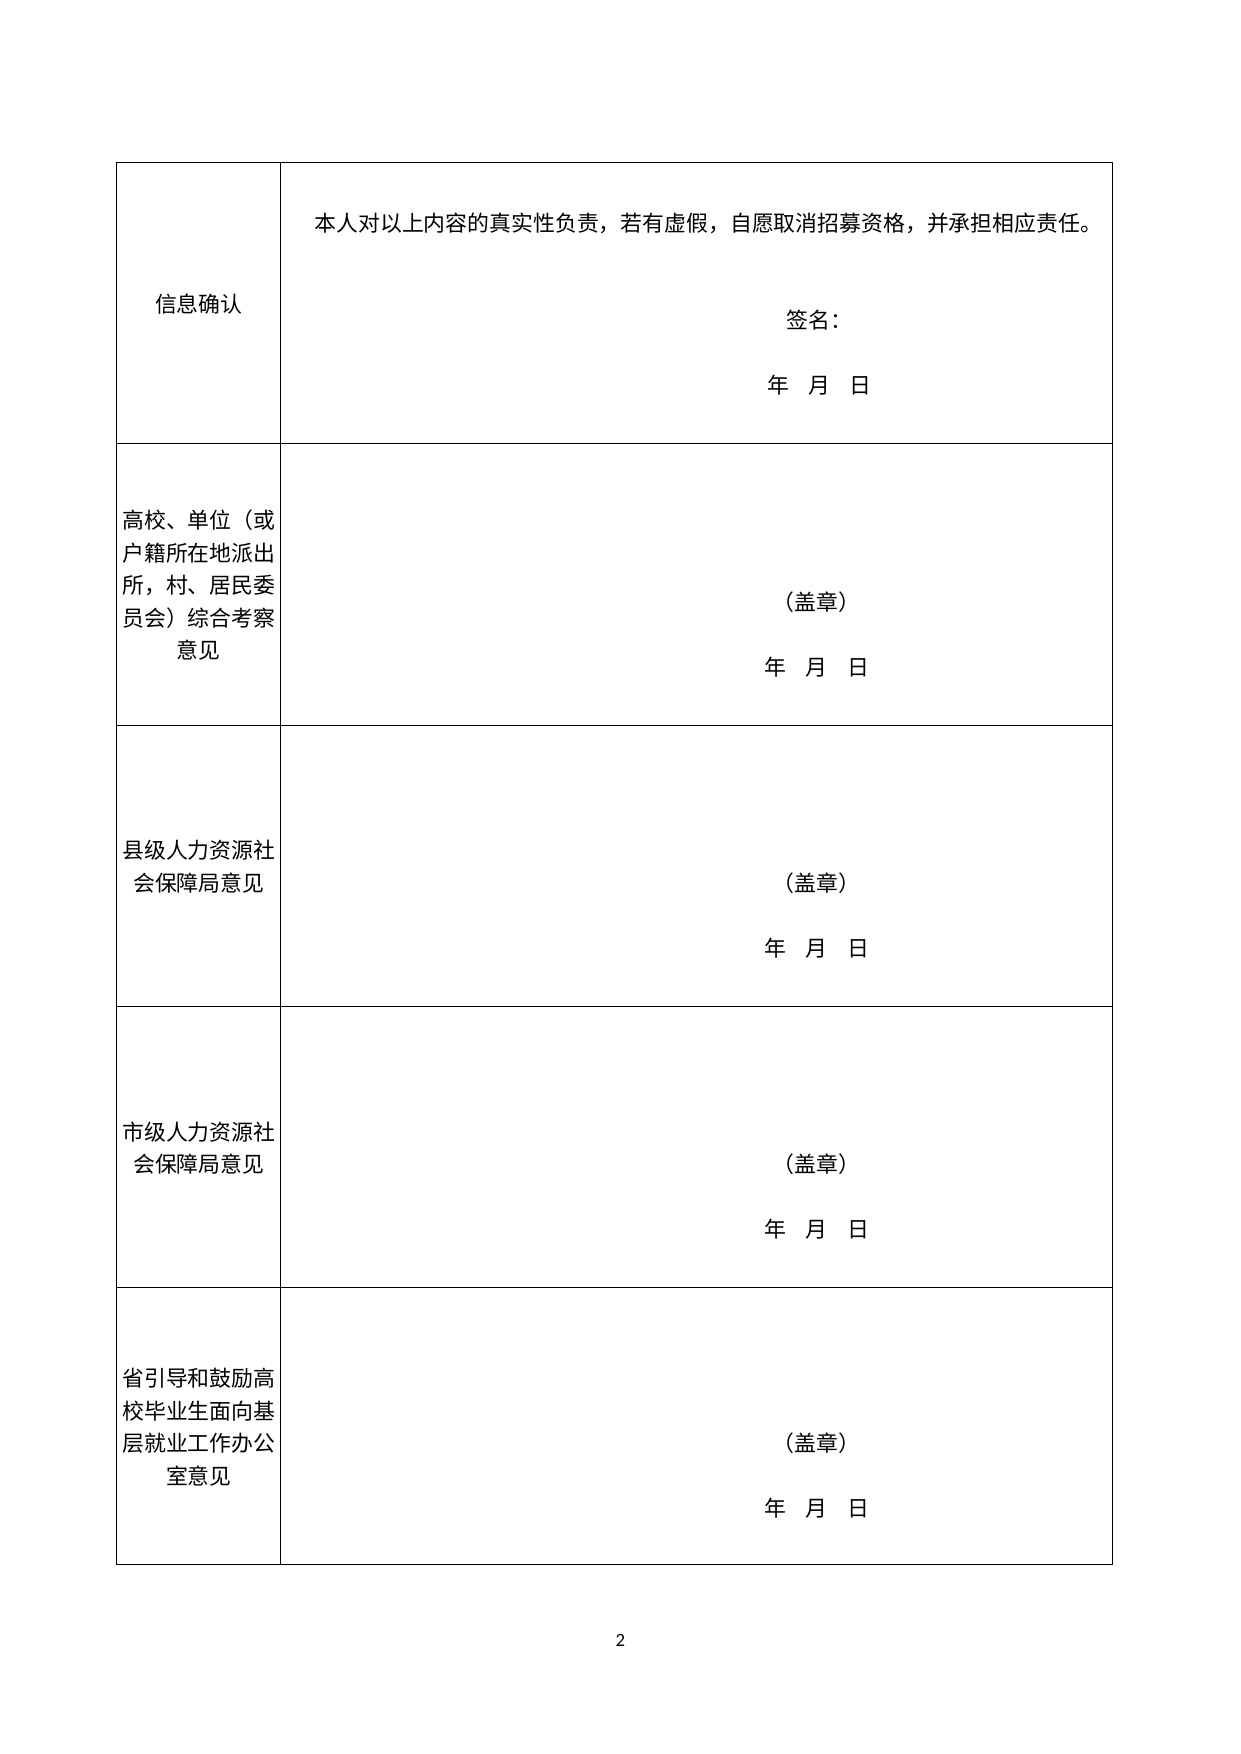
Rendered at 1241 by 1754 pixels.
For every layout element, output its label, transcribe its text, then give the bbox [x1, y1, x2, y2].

table_cell （盖章） 年 月 日 [281, 726, 1112, 1006]
table_cell 省引导和鼓励高校毕业生面向基层就业工作办公室意见 [117, 1288, 280, 1563]
table_cell 本人对以上内容的真实性负责，若有虚假，自愿取消招募资格，并承担相应责任。 签名： 年 月 日 [281, 163, 1112, 443]
table_cell （盖章） 年 月 日 [281, 1288, 1112, 1563]
table_cell 县级人力资源社会保障局意见 [117, 726, 280, 1006]
table_cell （盖章） 年 月 日 [281, 444, 1112, 724]
table_cell 高校、单位（或户籍所在地派出所，村、居民委员会）综合考察意见 [117, 444, 280, 724]
table_cell 信息确认 [117, 163, 280, 443]
table_cell （盖章） 年 月 日 [281, 1007, 1112, 1287]
table_cell 市级人力资源社会保障局意见 [117, 1007, 280, 1287]
